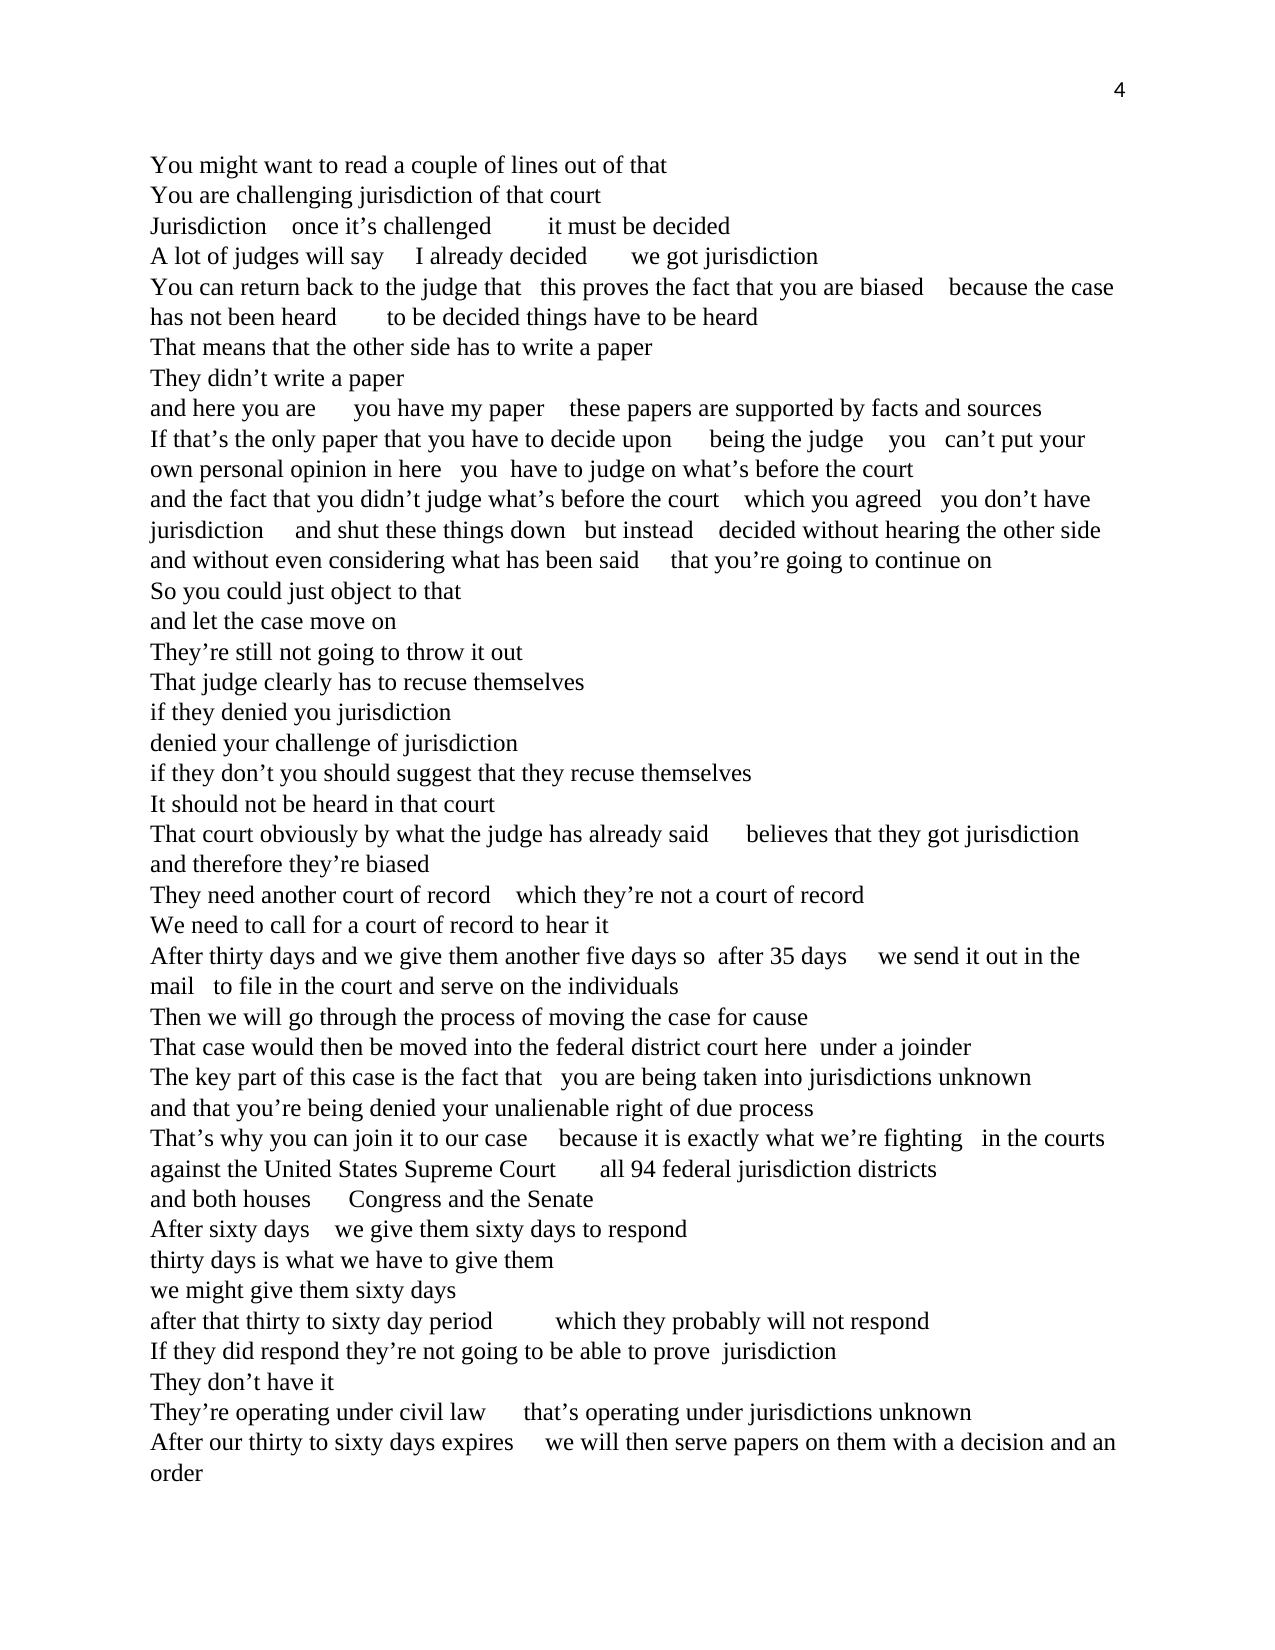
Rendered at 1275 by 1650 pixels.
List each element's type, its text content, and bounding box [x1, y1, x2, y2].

text You can return back to the judge that this proves the fact that you are biased because the case has not been heard to be decided things have to be heard [150, 272, 1125, 331]
text A lot of judges will say I already decided we got jurisdiction [150, 241, 1125, 270]
text Then we will go through the process of moving the case for cause [150, 1002, 1125, 1030]
text if they don’t you should suggest that they recuse themselves [150, 758, 1125, 787]
text They didn’t write a paper [150, 363, 1125, 392]
text After thirty days and we give them another five days so after 35 days we send it out in the mail to file in the court and serve on the individuals [150, 941, 1125, 1000]
text You are challenging jurisdiction of that court [150, 180, 1125, 209]
text It should not be heard in that court [150, 789, 1125, 817]
text and the fact that you didn’t judge what’s before the court which you agreed you don’t have jurisdiction and shut these things down but instead decided without hearing the other side and without even considering what has been said that you’re going to continue on [150, 484, 1125, 574]
text We need to call for a court of record to hear it [150, 910, 1125, 939]
text we might give them sixty days [150, 1275, 1125, 1304]
text They need another court of record which they’re not a court of record [150, 880, 1125, 909]
text If they did respond they’re not going to be able to prove jurisdiction [150, 1336, 1125, 1365]
text thirty days is what we have to give them [150, 1245, 1125, 1274]
text That means that the other side has to write a paper [150, 332, 1125, 361]
text They don’t have it [150, 1367, 1125, 1395]
text after that thirty to sixty day period which they probably will not respond [150, 1306, 1125, 1334]
text That court obviously by what the judge has already said believes that they got jurisdiction [150, 819, 1125, 848]
text The key part of this case is the fact that you are being taken into jurisdictions unknown [150, 1062, 1125, 1091]
text denied your challenge of jurisdiction [150, 728, 1125, 757]
text They’re still not going to throw it out [150, 637, 1125, 665]
text That judge clearly has to recuse themselves [150, 667, 1125, 696]
text You might want to read a couple of lines out of that [150, 150, 1125, 179]
text and that you’re being denied your unalienable right of due process [150, 1093, 1125, 1122]
text and let the case move on [150, 606, 1125, 635]
text They’re operating under civil law that’s operating under jurisdictions unknown [150, 1397, 1125, 1426]
text and both houses Congress and the Senate [150, 1184, 1125, 1213]
text After our thirty to sixty days expires we will then serve papers on them with a decision and an order [150, 1427, 1125, 1487]
text That’s why you can join it to our case because it is exactly what we’re fighting in the courts against the United States Supreme Court all 94 federal jurisdiction districts [150, 1123, 1125, 1182]
text If that’s the only paper that you have to decide upon being the judge you can’t put your own personal opinion in here you have to judge on what’s before the court [150, 424, 1125, 483]
text Jurisdiction once it’s challenged it must be decided [150, 211, 1125, 239]
text That case would then be moved into the federal district court here under a joinder [150, 1032, 1125, 1061]
text After sixty days we give them sixty days to respond [150, 1214, 1125, 1243]
text So you could just object to that [150, 576, 1125, 604]
text and here you are you have my paper these papers are supported by facts and sources [150, 393, 1125, 422]
text and therefore they’re biased [150, 849, 1125, 878]
text if they denied you jurisdiction [150, 697, 1125, 726]
